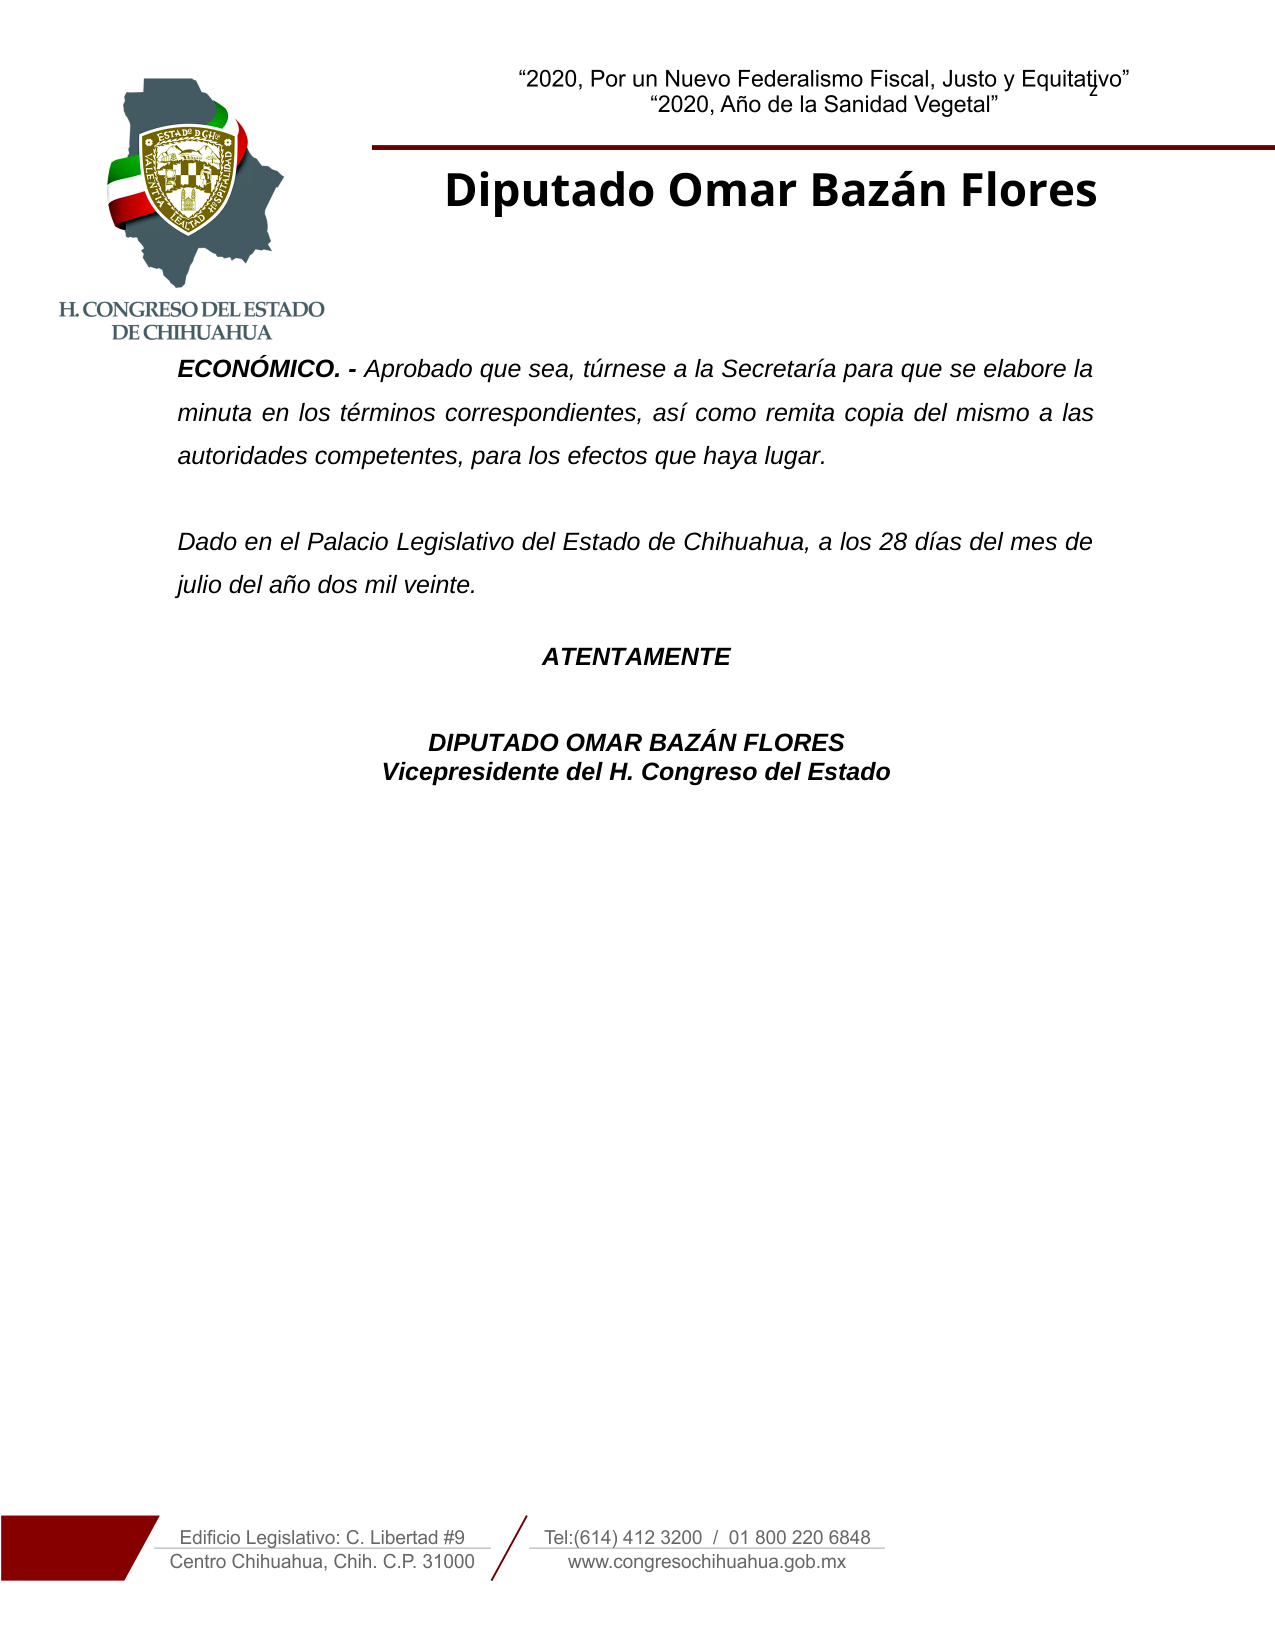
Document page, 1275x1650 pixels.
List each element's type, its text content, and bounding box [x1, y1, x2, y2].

text Dado en el Palacio Legislativo del Estado de Chihuahua, a los 28 días del mes de julio del año dos mil veinte. [177, 527, 1098, 599]
picture [0, 0, 1275, 1644]
text Vicepresidente del H. Congreso del Estado [177, 757, 1098, 786]
text ATENTAMENTE [177, 642, 1098, 671]
text DIPUTADO OMAR BAZÁN FLORES [177, 728, 1098, 757]
text ECONÓMICO. - Aprobado que sea, túrnese a la Secretaría para que se elabore la minuta en los términos correspondientes, así como remita copia del mismo a las autoridades competentes, para los efectos que haya lugar. [177, 354, 1098, 469]
